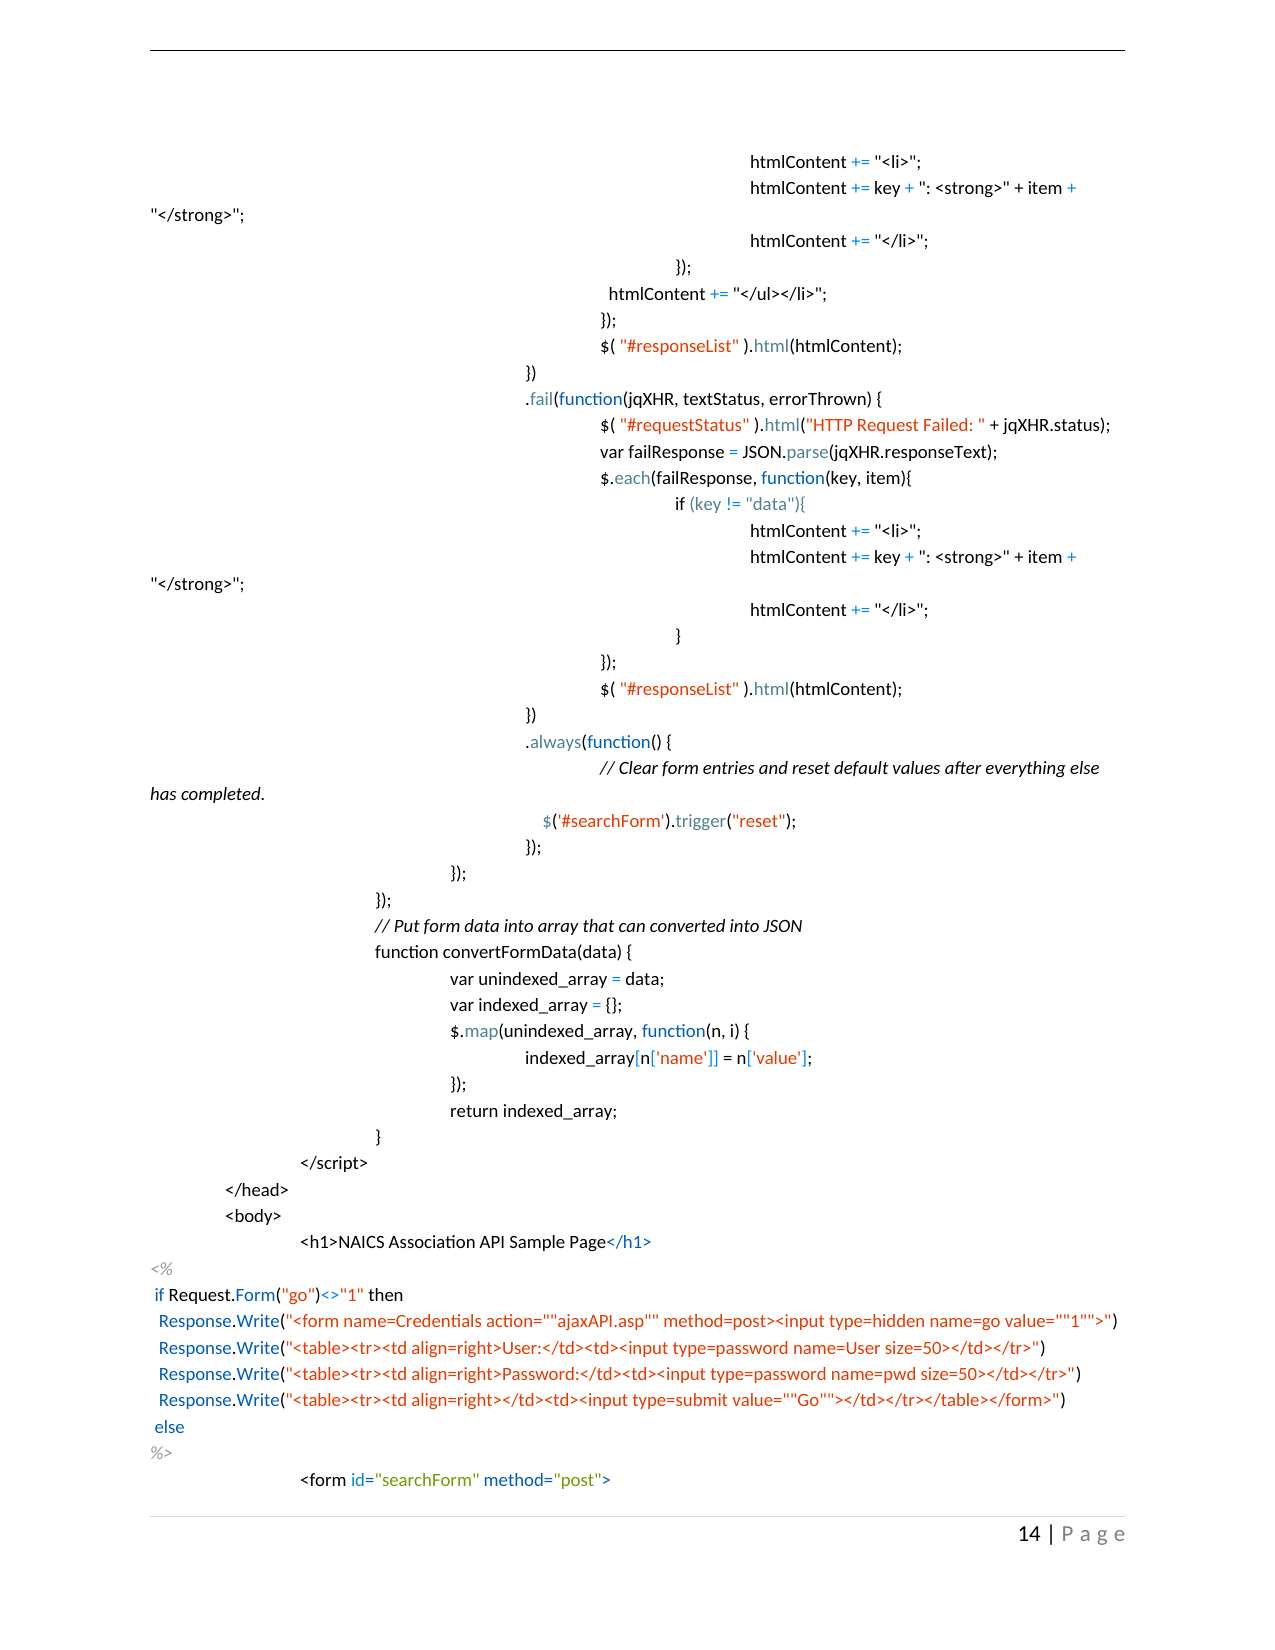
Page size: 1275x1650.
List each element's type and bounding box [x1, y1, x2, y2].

text [150, 150, 1125, 1491]
